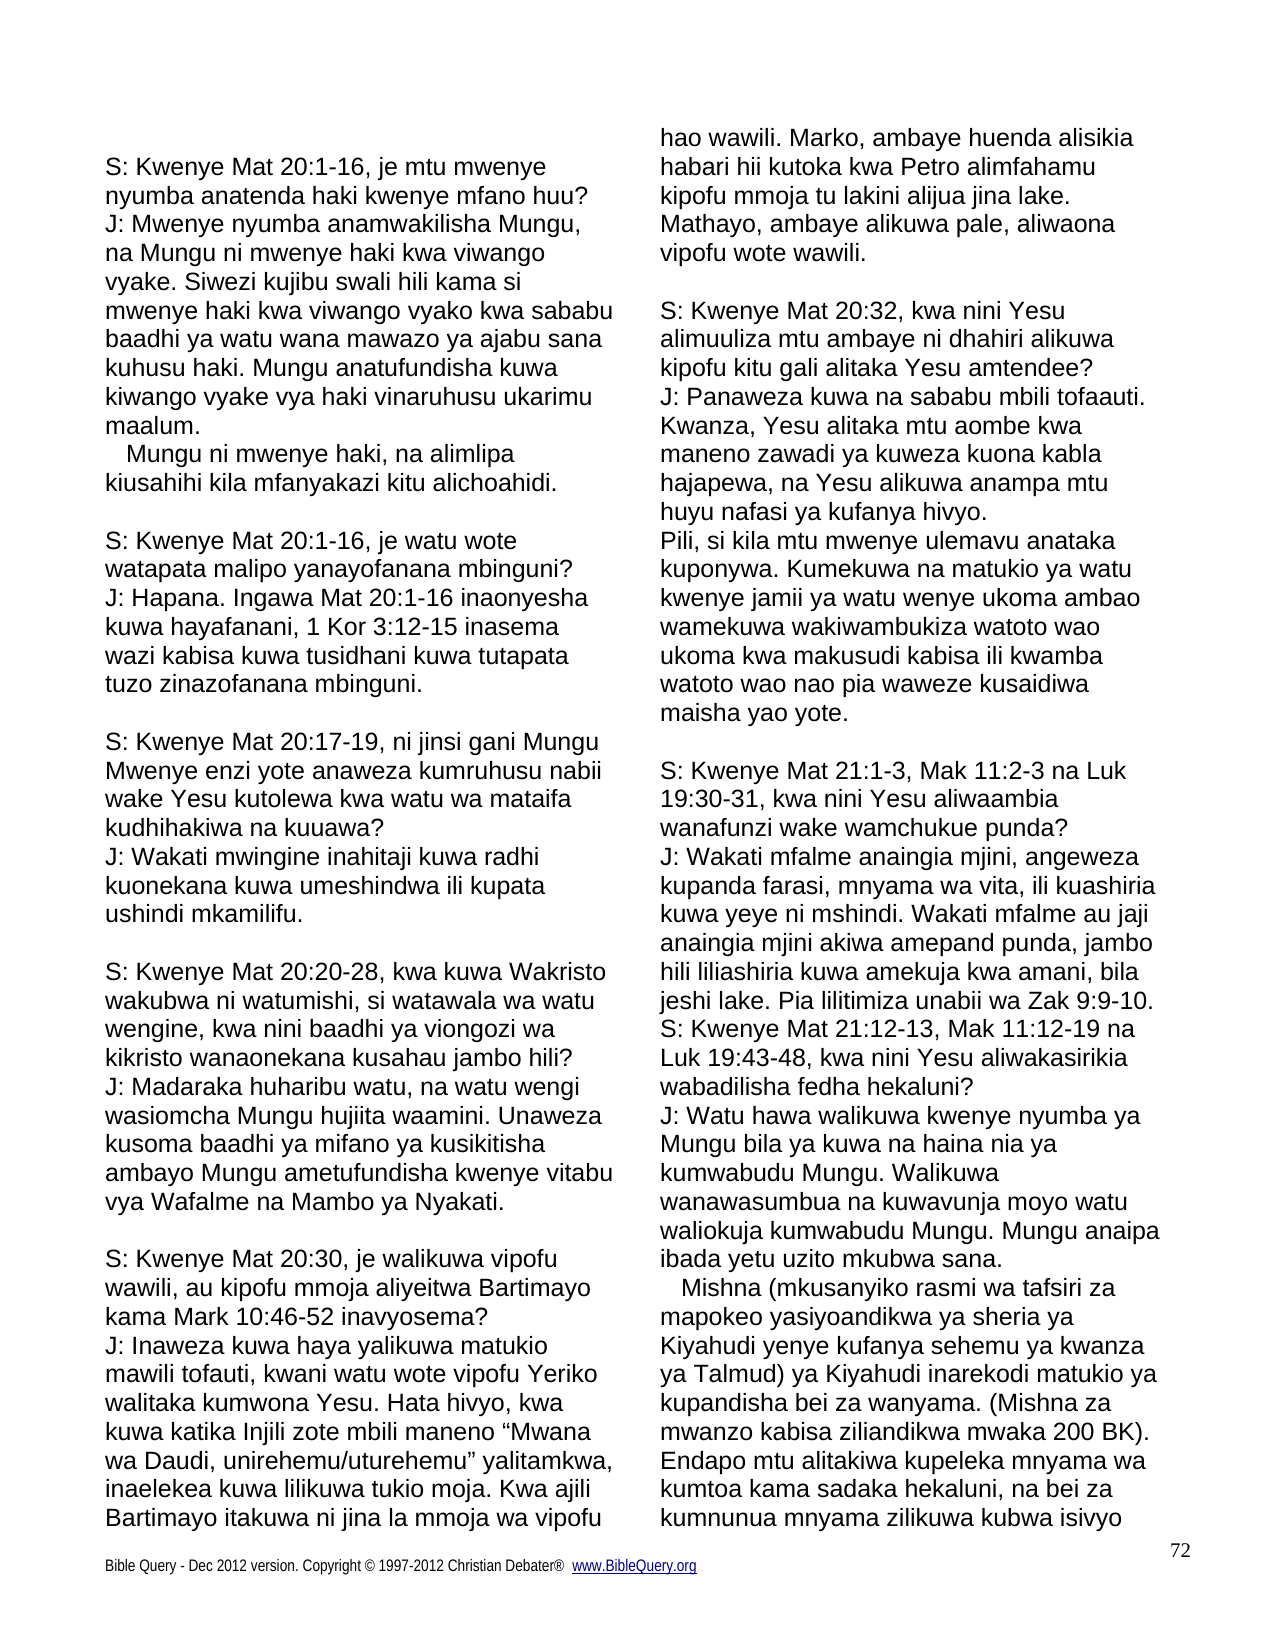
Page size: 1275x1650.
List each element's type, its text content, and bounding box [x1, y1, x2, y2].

text Kwanza, Yesu alitaka mtu aombe kwa maneno zawadi ya kuweza kuona kabla hajapewa, na Yesu alikuwa anampa mtu huyu nafasi ya kufanya hivyo. [660, 411, 1170, 526]
text J: Wakati mwingine inahitaji kuwa radhi kuonekana kuwa umeshindwa ili kupata ushindi mkamilifu. [105, 842, 615, 928]
text J: Mwenye nyumba anamwakilisha Mungu, na Mungu ni mwenye haki kwa viwango vyake. Siwezi kujibu swali hili kama si mwenye haki kwa viwango vyako kwa sababu baadhi ya watu wana mawazo ya ajabu sana kuhusu haki. Mungu anatufundisha kuwa kiwango vyake vya haki vinaruhusu ukarimu maalum. [105, 209, 615, 439]
text J: Panaweza kuwa na sababu mbili tofaauti. [660, 382, 1170, 411]
text J: Watu hawa walikuwa kwenye nyumba ya Mungu bila ya kuwa na haina nia ya kumwabudu Mungu. Walikuwa wanawasumbua na kuwavunja moyo watu waliokuja kumwabudu Mungu. Mungu anaipa ibada yetu uzito mkubwa sana. [660, 1101, 1170, 1273]
text S: Kwenye Mat 20:17-19, ni jinsi gani Mungu Mwenye enzi yote anaweza kumruhusu nabii wake Yesu kutolewa kwa watu wa mataifa kudhihakiwa na kuuawa? [105, 727, 615, 842]
text Mungu ni mwenye haki, na alimlipa kiusahihi kila mfanyakazi kitu alichoahidi. [105, 439, 615, 497]
text J: Inaweza kuwa haya yalikuwa matukio mawili tofauti, kwani watu wote vipofu Yeriko walitaka kumwona Yesu. Hata hivyo, kwa kuwa katika Injili zote mbili maneno “Mwana wa Daudi, unirehemu/uturehemu” yalitamkwa, inaelekea kuwa lilikuwa tukio moja. Kwa ajili Bartimayo itakuwa ni jina la mmoja wa vipofu hao wawili. Marko, ambaye huenda alisikia habari hii kutoka kwa Petro alimfahamu kipofu mmoja tu lakini alijua jina lake. Mathayo, ambaye alikuwa pale, aliwaona vipofu wote wawili. [105, 1331, 615, 1532]
text J: Madaraka huharibu watu, na watu wengi wasiomcha Mungu hujiita waamini. Unaweza kusoma baadhi ya mifano ya kusikitisha ambayo Mungu ametufundisha kwenye vitabu vya Wafalme na Mambo ya Nyakati. [105, 1072, 615, 1216]
text S: Kwenye Mat 21:1-3, Mak 11:2-3 na Luk 19:30-31, kwa nini Yesu aliwaambia wanafunzi wake wamchukue punda? [660, 756, 1170, 842]
text S: Kwenye Mat 20:20-28, kwa kuwa Wakristo wakubwa ni watumishi, si watawala wa watu wengine, kwa nini baadhi ya viongozi wa kikristo wanaonekana kusahau jambo hili? [105, 957, 615, 1072]
text S: Kwenye Mat 20:1-16, je mtu mwenye nyumba anatenda haki kwenye mfano huu? [105, 152, 615, 209]
text S: Kwenye Mat 21:12-13, Mak 11:12-19 na Luk 19:43-48, kwa nini Yesu aliwakasirikia wabadilisha fedha hekaluni? [660, 1014, 1170, 1101]
text S: Kwenye Mat 20:30, je walikuwa vipofu wawili, au kipofu mmoja aliyeitwa Bartimayo kama Mark 10:46-52 inavyosema? [105, 1244, 615, 1331]
text J: Wakati mfalme anaingia mjini, angeweza kupanda farasi, mnyama wa vita, ili kuashiria kuwa yeye ni mshindi. Wakati mfalme au jaji anaingia mjini akiwa amepand punda, jambo hili liliashiria kuwa amekuja kwa amani, bila jeshi lake. Pia lilitimiza unabii wa Zak 9:9-10. [660, 842, 1170, 1014]
text Pili, si kila mtu mwenye ulemavu anataka kuponywa. Kumekuwa na matukio ya watu kwenye jamii ya watu wenye ukoma ambao wamekuwa wakiwambukiza watoto wao ukoma kwa makusudi kabisa ili kwamba watoto wao nao pia waweze kusaidiwa maisha yao yote. [660, 526, 1170, 727]
text S: Kwenye Mat 20:1-16, je watu wote watapata malipo yanayofanana mbinguni? [105, 526, 615, 583]
text J: Inaweza kuwa haya yalikuwa matukio mawili tofauti, kwani watu wote vipofu Yeriko walitaka kumwona Yesu. Hata hivyo, kwa kuwa katika Injili zote mbili maneno “Mwana wa Daudi, unirehemu/uturehemu” yalitamkwa, inaelekea kuwa lilikuwa tukio moja. Kwa ajili Bartimayo itakuwa ni jina la mmoja wa vipofu hao wawili. Marko, ambaye huenda alisikia habari hii kutoka kwa Petro alimfahamu kipofu mmoja tu lakini alijua jina lake. Mathayo, ambaye alikuwa pale, aliwaona vipofu wote wawili. [660, 123, 1170, 267]
text S: Kwenye Mat 20:32, kwa nini Yesu alimuuliza mtu ambaye ni dhahiri alikuwa kipofu kitu gali alitaka Yesu amtendee? [660, 296, 1170, 382]
text J: Hapana. Ingawa Mat 20:1-16 inaonyesha kuwa hayafanani, 1 Kor 3:12-15 inasema wazi kabisa kuwa tusidhani kuwa tutapata tuzo zinazofanana mbinguni. [105, 583, 615, 698]
